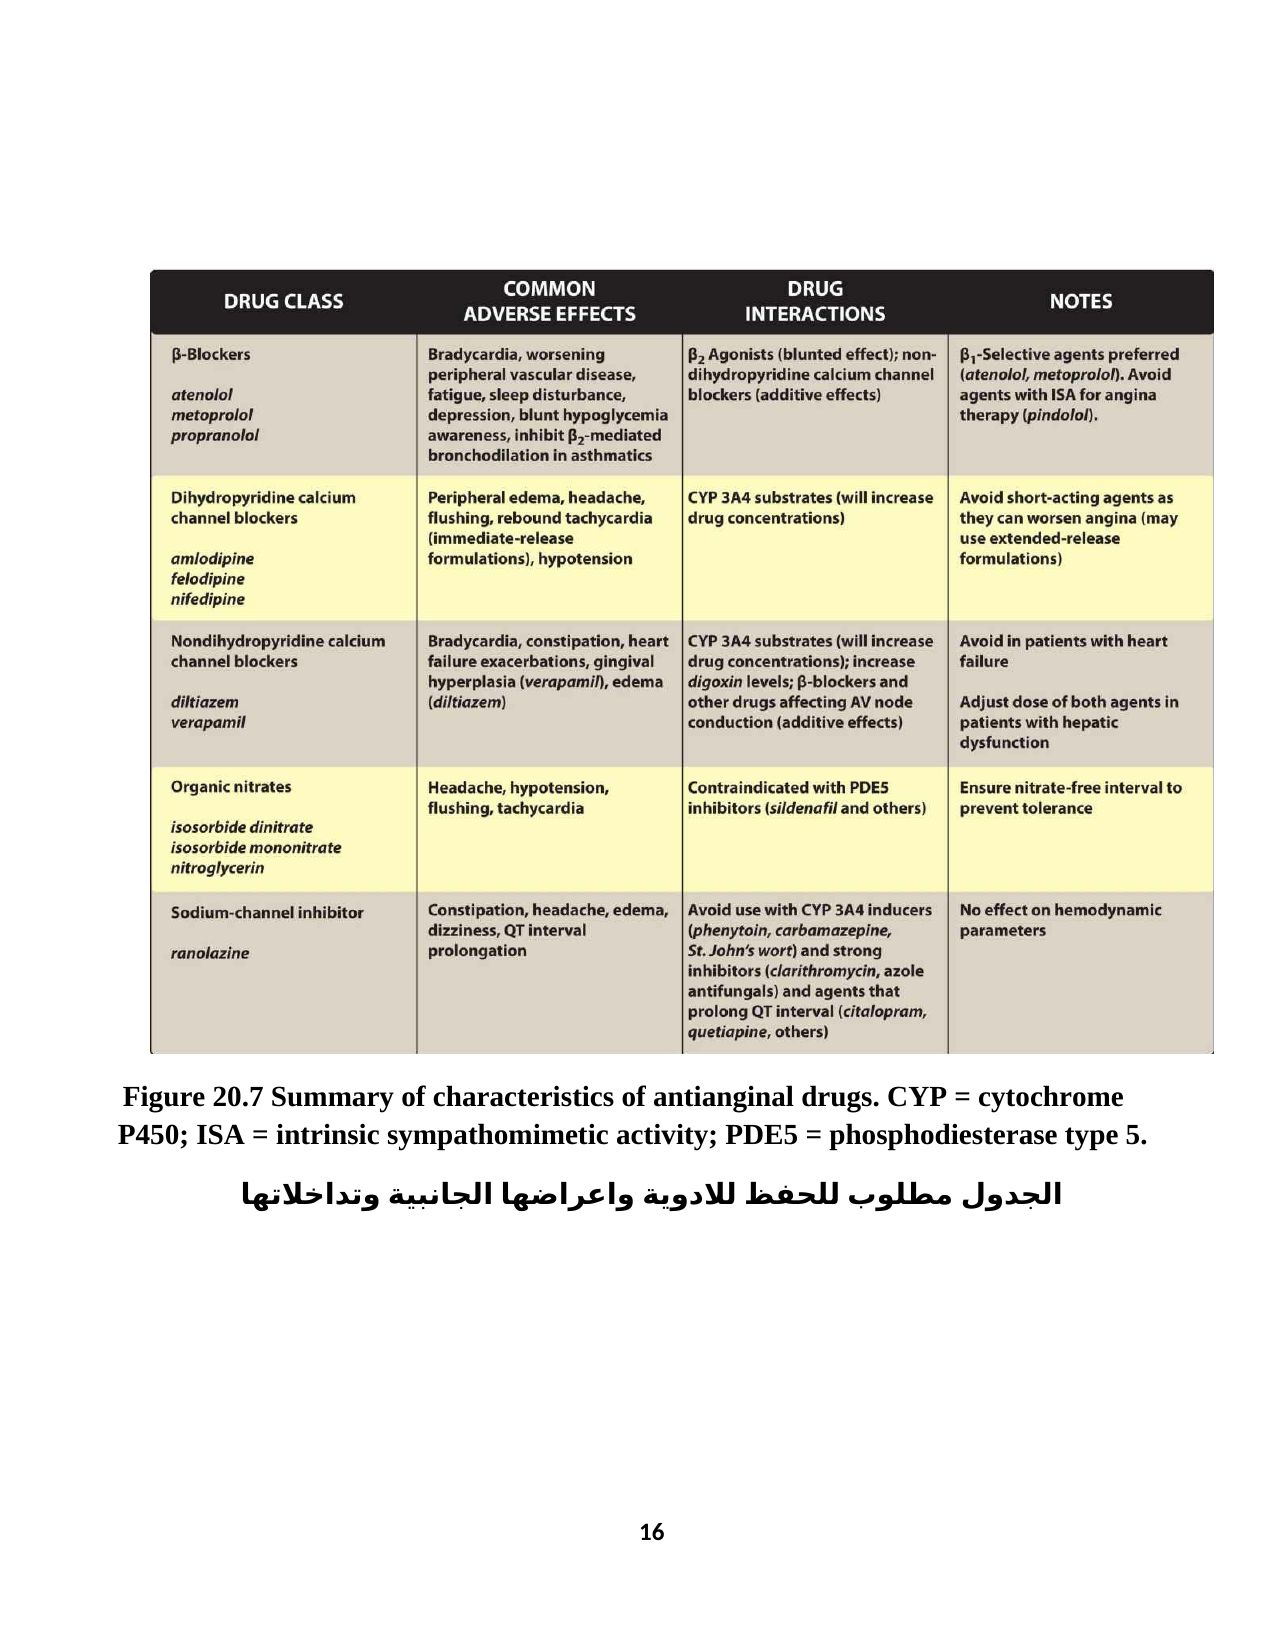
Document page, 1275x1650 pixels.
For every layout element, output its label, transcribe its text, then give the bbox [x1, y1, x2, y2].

text الجدول مطلوب للحفظ للادوية واعراضها الجانبية وتداخلاتها [150, 1177, 1153, 1210]
text Figure 20.7 Summary of characteristics of antianginal drugs. CYP = cytochrome P450; ISA = intrinsic sympathomimetic activity; PDE5 = phosphodiesterase type 5. [94, 1079, 1153, 1151]
